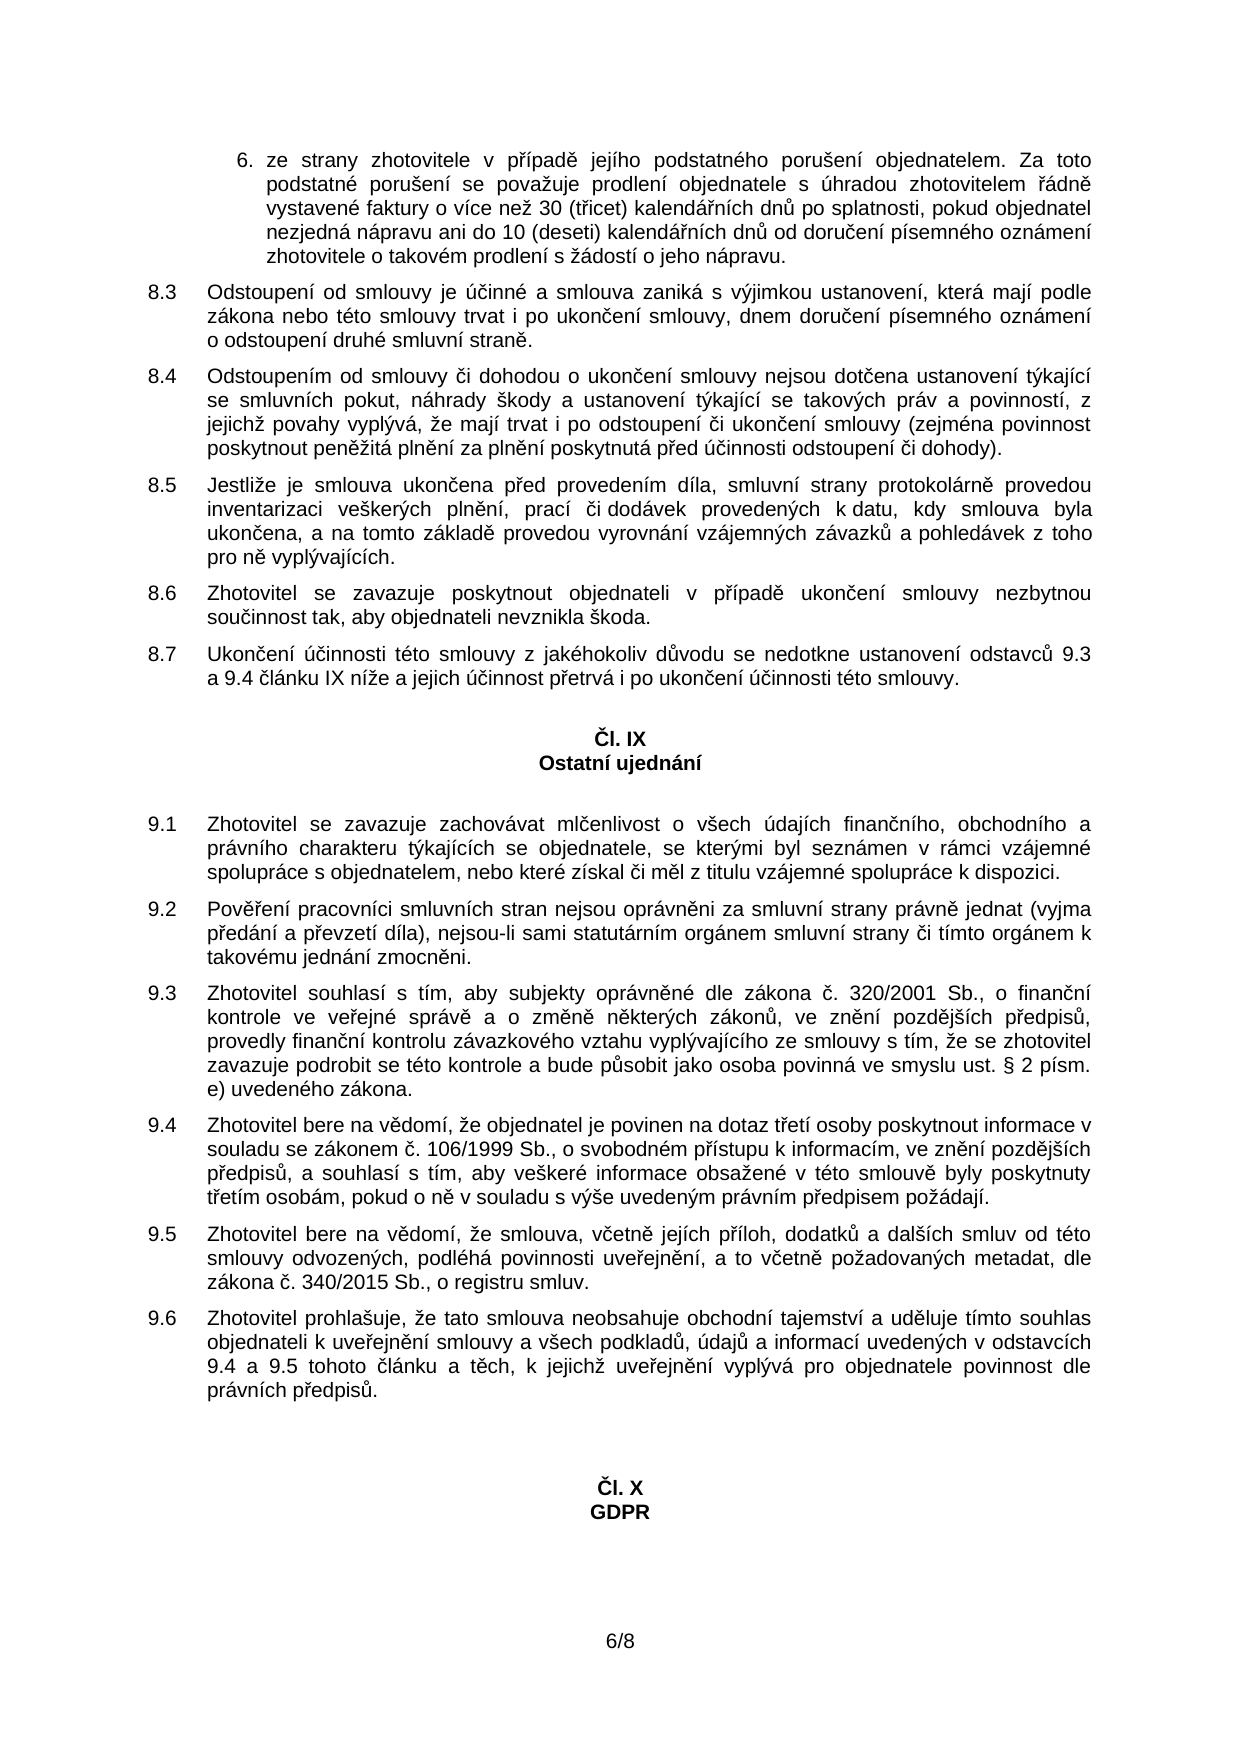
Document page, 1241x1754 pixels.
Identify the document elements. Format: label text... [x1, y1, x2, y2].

text 8.3 Odstoupení od smlouvy je účinné a smlouva zaniká s výjimkou ustanovení, která mají podle zákona nebo této smlouvy trvat i po ukončení smlouvy, dnem doručení písemného oznámení o odstoupení druhé smluvní straně. [148, 280, 1092, 352]
text 9.2 Pověření pracovníci smluvních stran nejsou oprávněni za smluvní strany právně jednat (vyjma předání a převzetí díla), nejsou-li sami statutárním orgánem smluvní strany či tímto orgánem k takovému jednání zmocněni. [148, 897, 1092, 968]
text Ostatní ujednání [148, 751, 1092, 775]
text 8.6 Zhotovitel se zavazuje poskytnout objednateli v případě ukončení smlouvy nezbytnou součinnost tak, aby objednateli nevznikla škoda. [148, 581, 1092, 629]
text 9.4 Zhotovitel bere na vědomí, že objednatel je povinen na dotaz třetí osoby poskytnout informace v souladu se zákonem č. 106/1999 Sb., o svobodném přístupu k informacím, ve znění pozdějších předpisů, a souhlasí s tím, aby veškeré informace obsažené v této smlouvě byly poskytnuty třetím osobám, pokud o ně v souladu s výše uvedeným právním předpisem požádají. [148, 1113, 1092, 1209]
text 9.6 Zhotovitel prohlašuje, že tato smlouva neobsahuje obchodní tajemství a uděluje tímto souhlas objednateli k uveřejnění smlouvy a všech podkladů, údajů a informací uvedených v odstavcích 9.4 a 9.5 tohoto článku a těch, k jejichž uveřejnění vyplývá pro objednatele povinnost dle právních předpisů. [148, 1306, 1092, 1402]
text 8.5 Jestliže je smlouva ukončena před provedením díla, smluvní strany protokolárně provedou inventarizaci veškerých plnění, prací či dodávek provedených k datu, kdy smlouva byla ukončena, a na tomto základě provedou vyrovnání vzájemných závazků a pohledávek z toho pro ně vyplývajících. [148, 473, 1092, 568]
text 8.7 Ukončení účinnosti této smlouvy z jakéhokoliv důvodu se nedotkne ustanovení odstavců 9.3 a 9.4 článku IX níže a jejich účinnost přetrvá i po ukončení účinnosti této smlouvy. [148, 641, 1092, 689]
text 9.1 Zhotovitel se zavazuje zachovávat mlčenlivost o všech údajích finančního, obchodního a právního charakteru týkajících se objednatele, se kterými byl seznámen v rámci vzájemné spolupráce s objednatelem, nebo které získal či měl z titulu vzájemné spolupráce k dispozici. [148, 812, 1092, 884]
text Čl. IX [148, 727, 1092, 751]
text Čl. X [148, 1476, 1092, 1500]
text GDPR [148, 1500, 1092, 1524]
text 9.5 Zhotovitel bere na vědomí, že smlouva, včetně jejích příloh, dodatků a dalších smluv od této smlouvy odvozených, podléhá povinnosti uveřejnění, a to včetně požadovaných metadat, dle zákona č. 340/2015 Sb., o registru smluv. [148, 1222, 1092, 1293]
text 8.4 Odstoupením od smlouvy či dohodou o ukončení smlouvy nejsou dotčena ustanovení týkající se smluvních pokut, náhrady škody a ustanovení týkající se takových práv a povinností, z jejichž povahy vyplývá, že mají trvat i po odstoupení či ukončení smlouvy (zejména povinnost poskytnout peněžitá plnění za plnění poskytnutá před účinnosti odstoupení či dohody). [148, 364, 1092, 460]
text 9.3 Zhotovitel souhlasí s tím, aby subjekty oprávněné dle zákona č. 320/2001 Sb., o finanční kontrole ve veřejné správě a o změně některých zákonů, ve znění pozdějších předpisů, provedly finanční kontrolu závazkového vztahu vyplývajícího ze smlouvy s tím, že se zhotovitel zavazuje podrobit se této kontrole a bude působit jako osoba povinná ve smyslu ust. § 2 písm. e) uvedeného zákona. [148, 981, 1092, 1101]
list ze strany zhotovitele v případě jejího podstatného porušení objednatelem. Za toto podstatné porušení se považuje prodlení objednatele s úhradou zhotovitelem řádně vystavené faktury o více než 30 (třicet) kalendářních dnů po splatnosti, pokud objednatel nezjedná nápravu ani do 10 (deseti) kalendářních dnů od doručení písemného oznámení zhotovitele o takovém prodlení s žádostí o jeho nápravu. [236, 148, 1092, 267]
